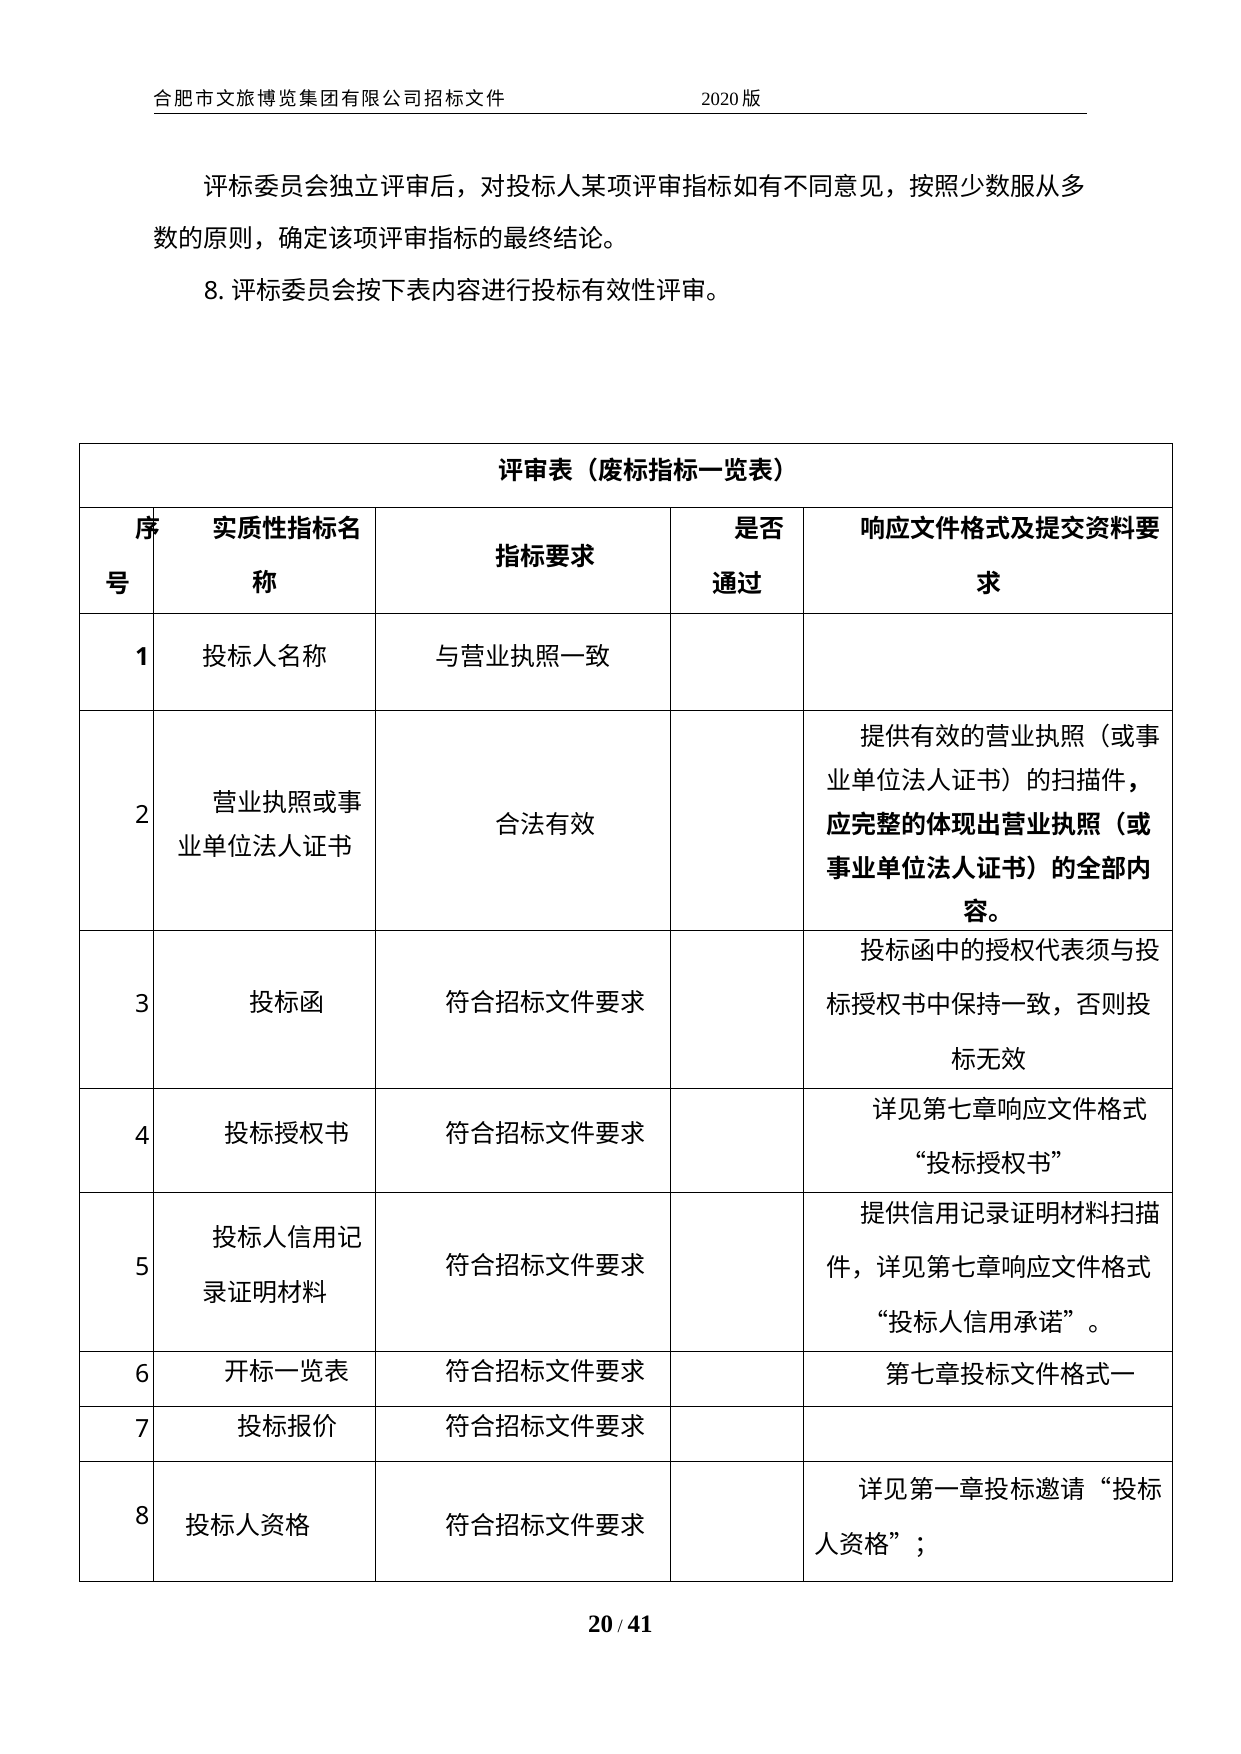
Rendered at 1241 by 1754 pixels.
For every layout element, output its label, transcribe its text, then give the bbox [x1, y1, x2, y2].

text 评标委员会独立评审后，对投标人某项评审指标如有不同意见，按照少数服从多数的原则，确定该项评审指标的最终结论。 [153, 153, 1088, 258]
table_cell 7 [80, 1407, 153, 1461]
table_cell 5 [80, 1193, 153, 1351]
table_cell 3 [80, 931, 153, 1088]
table_cell 2 [80, 711, 153, 929]
table_cell 符合招标文件要求 [376, 1352, 670, 1406]
table_cell 6 [80, 1352, 153, 1406]
table_cell 4 [80, 1089, 153, 1192]
table_cell 符合招标文件要求 [376, 1407, 670, 1461]
table_cell 提供有效的营业执照（或事业单位法人证书）的扫描件，应完整的体现出营业执照（或事业单位法人证书）的全部内容。 [804, 711, 1172, 929]
table_cell 1 [80, 614, 153, 710]
table_cell [671, 1407, 803, 1461]
table_cell 投标授权书 [154, 1089, 375, 1192]
table_cell 符合招标文件要求 [376, 1089, 670, 1192]
table_cell [804, 1407, 1172, 1461]
table_cell [671, 1089, 803, 1192]
table_cell 符合招标文件要求 [376, 1462, 670, 1581]
table_cell [671, 931, 803, 1088]
table_header 评审表（废标指标一览表） [80, 444, 1172, 507]
table_cell 投标报价 [154, 1407, 375, 1461]
table_cell 开标一览表 [154, 1352, 375, 1406]
table_cell 提供信用记录证明材料扫描件，详见第七章响应文件格式“投标人信用承诺”。 [804, 1193, 1172, 1351]
table_cell [671, 1352, 803, 1406]
text 8. 评标委员会按下表内容进行投标有效性评审。 [153, 258, 1088, 310]
table_cell 投标人信用记录证明材料 [154, 1193, 375, 1351]
table_cell 营业执照或事业单位法人证书 [154, 711, 375, 929]
table_cell 是否通过 [671, 508, 803, 613]
table_cell [671, 614, 803, 710]
table_cell 投标人名称 [154, 614, 375, 710]
table_cell 投标函中的授权代表须与投标授权书中保持一致，否则投标无效 [804, 931, 1172, 1088]
table_cell 序号 [80, 508, 153, 613]
table_cell 详见第七章响应文件格式“投标授权书” [804, 1089, 1172, 1192]
table_cell 符合招标文件要求 [376, 1193, 670, 1351]
table_cell [671, 711, 803, 929]
table_cell 8 [80, 1462, 153, 1581]
table_cell 详见第一章投标邀请“投标人资格”； [804, 1462, 1172, 1581]
table_cell 实质性指标名称 [154, 508, 375, 613]
table_cell 合法有效 [376, 711, 670, 929]
table_cell 响应文件格式及提交资料要求 [804, 508, 1172, 613]
table_cell 指标要求 [376, 508, 670, 613]
table_cell [671, 1462, 803, 1581]
table_cell 投标人资格 [154, 1462, 375, 1581]
table_cell [804, 614, 1172, 710]
table_cell 符合招标文件要求 [376, 931, 670, 1088]
table_cell 与营业执照一致 [376, 614, 670, 710]
table_cell 投标函 [154, 931, 375, 1088]
table_cell 第七章投标文件格式一 [804, 1352, 1172, 1406]
table_cell [671, 1193, 803, 1351]
